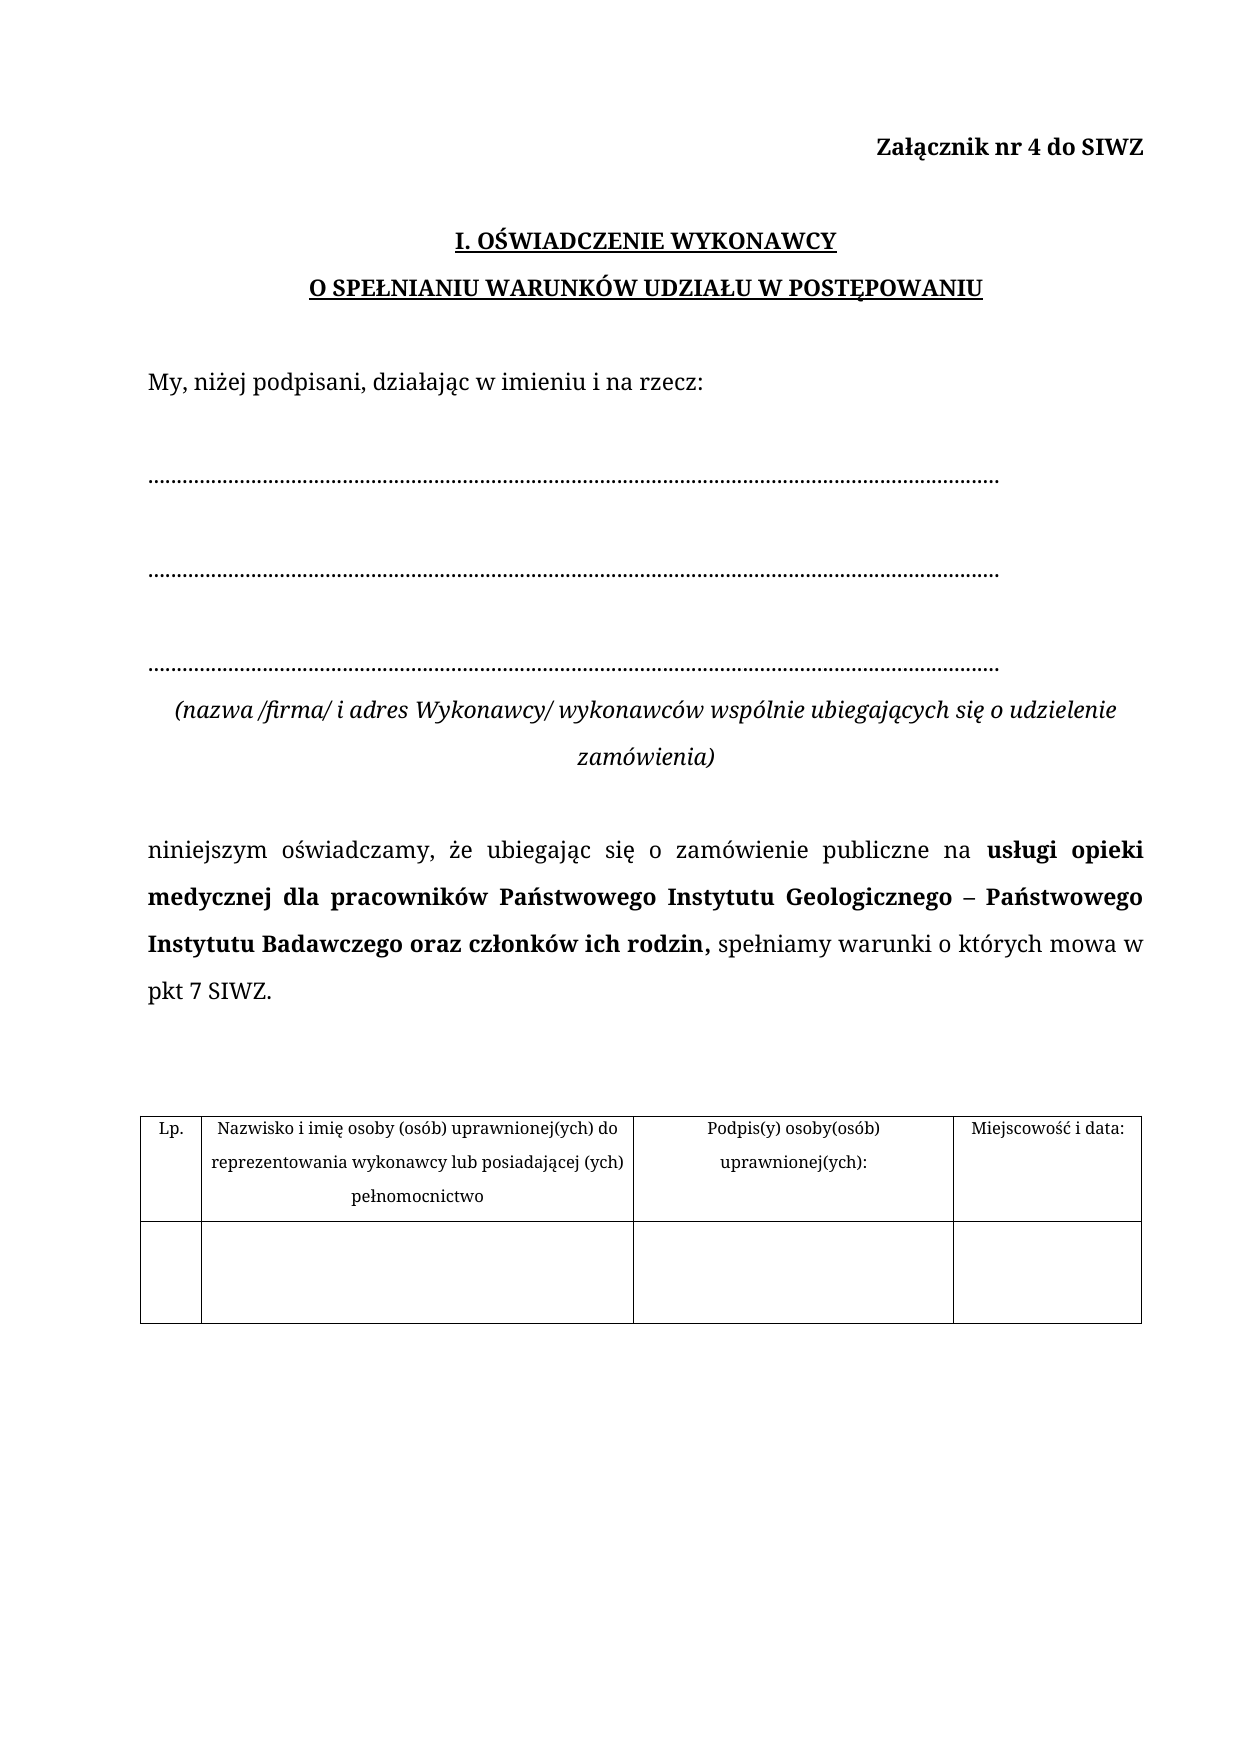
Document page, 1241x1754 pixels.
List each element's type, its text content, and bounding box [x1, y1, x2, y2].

text ..................................................................................................................................................... [148, 553, 1144, 584]
text My, niżej podpisani, działając w imieniu i na rzecz: [148, 366, 1144, 397]
table_cell [954, 1222, 1141, 1323]
text Załącznik nr 4 do SIWZ [148, 131, 1144, 162]
text (nazwa /firma/ i adres Wykonawcy/ wykonawców wspólnie ubiegających się o udzielenie zamówienia) [148, 694, 1144, 772]
table_header Podpis(y) osoby(osób) uprawnionej(ych): [634, 1117, 953, 1221]
table_cell [634, 1222, 953, 1323]
table_header Nazwisko i imię osoby (osób) uprawnionej(ych) do reprezentowania wykonawcy lub posiadającej (ych) pełnomocnictwo [202, 1117, 633, 1221]
text ..................................................................................................................................................... [148, 647, 1144, 678]
text I. OŚWIADCZENIE WYKONAWCY [148, 225, 1144, 256]
table_cell [202, 1222, 633, 1323]
text niniejszym oświadczamy, że ubiegając się o zamówienie publiczne na usługi opieki medycznej dla pracowników Państwowego Instytutu Geologicznego – Państwowego Instytutu Badawczego oraz członków ich rodzin, spełniamy warunki o których mowa w pkt 7 SIWZ. [148, 834, 1144, 1006]
text ..................................................................................................................................................... [148, 459, 1144, 491]
table_header Miejscowość i data: [954, 1117, 1141, 1221]
text O SPEŁNIANIU WARUNKÓW UDZIAŁU W POSTĘPOWANIU [148, 272, 1144, 303]
table_header Lp. [141, 1117, 201, 1221]
table_cell [141, 1222, 201, 1323]
